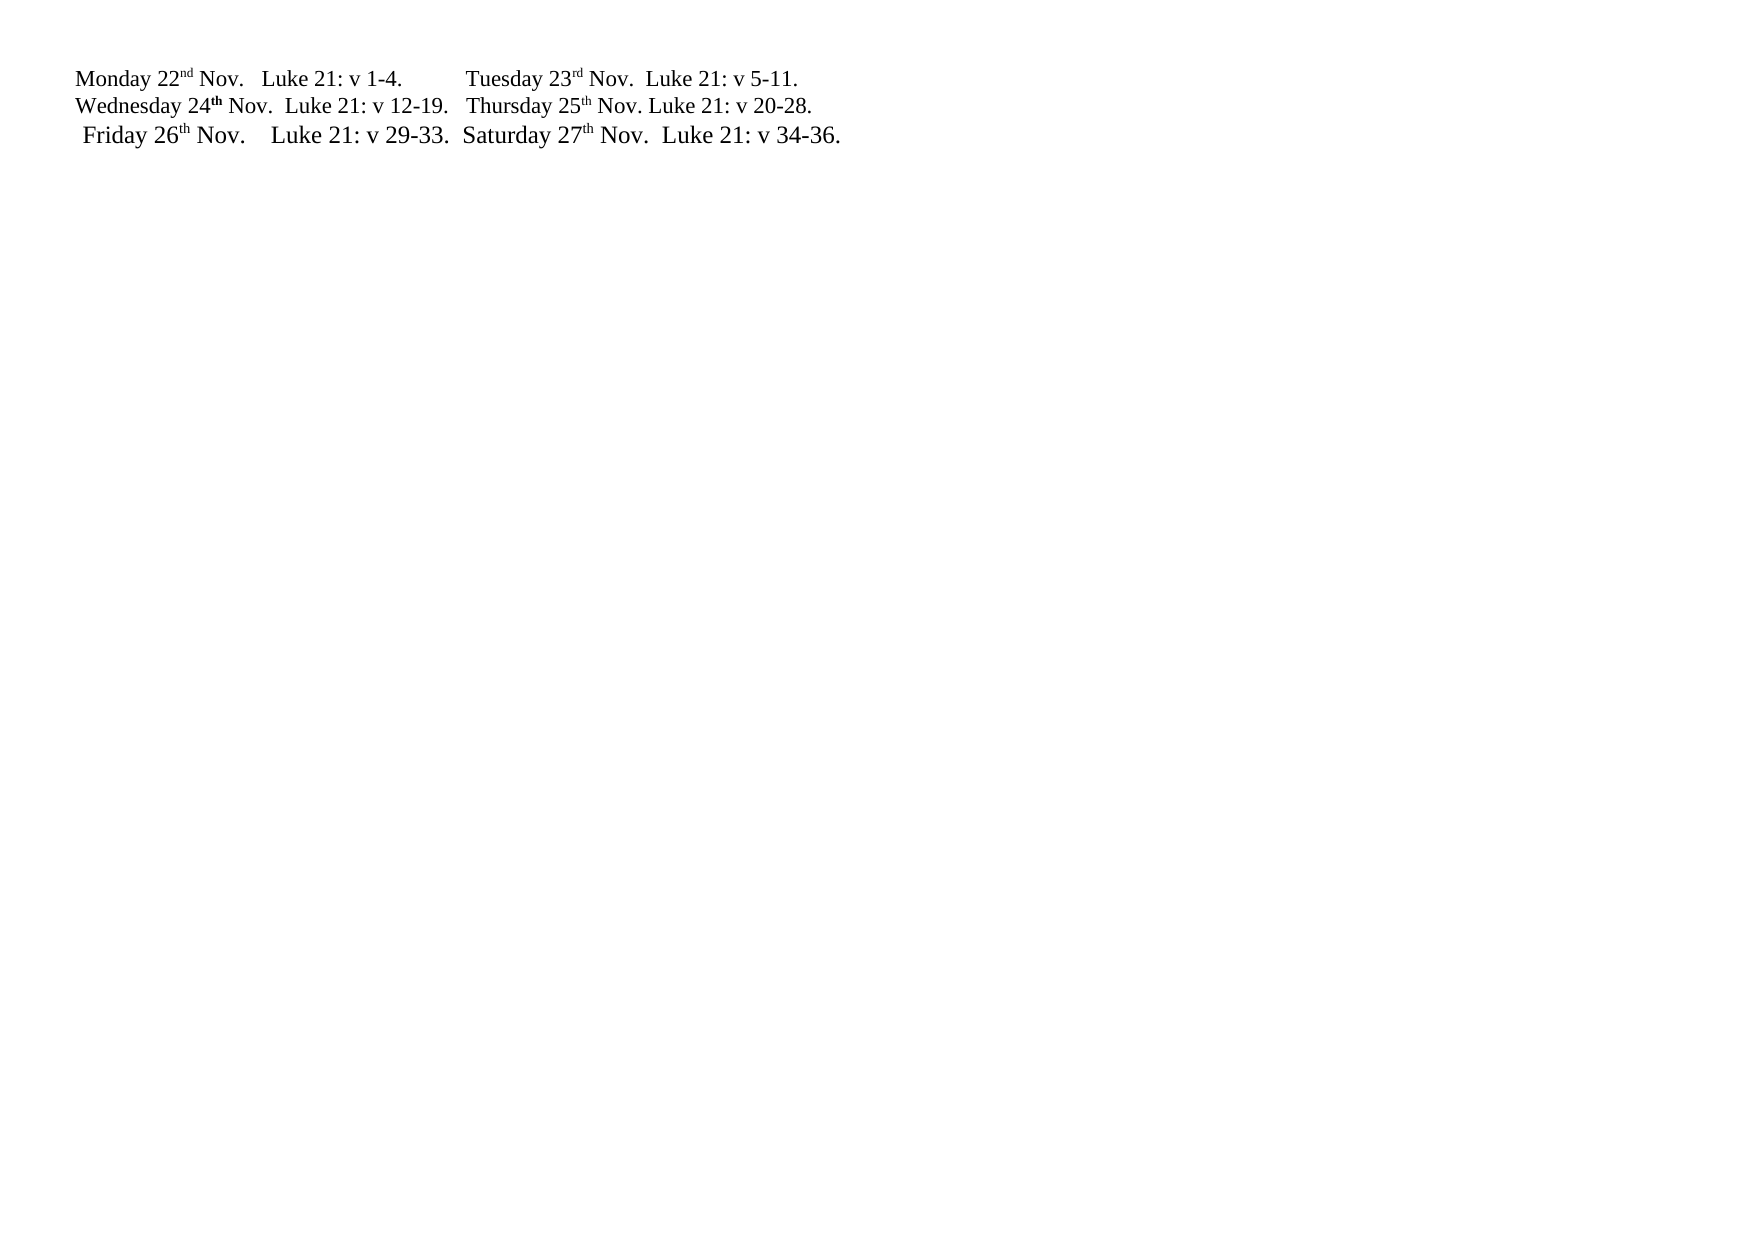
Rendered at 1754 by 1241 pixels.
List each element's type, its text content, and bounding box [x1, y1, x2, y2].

text Friday 26th Nov. Luke 21: v 29-33. Saturday 27th Nov. Luke 21: v 34-36. [75, 120, 848, 149]
text Wednesday 24th Nov. Luke 21: v 12-19. Thursday 25th Nov. Luke 21: v 20-28. [75, 93, 848, 119]
text Monday 22nd Nov. Luke 21: v 1-4. Tuesday 23rd Nov. Luke 21: v 5-11. [75, 65, 848, 91]
